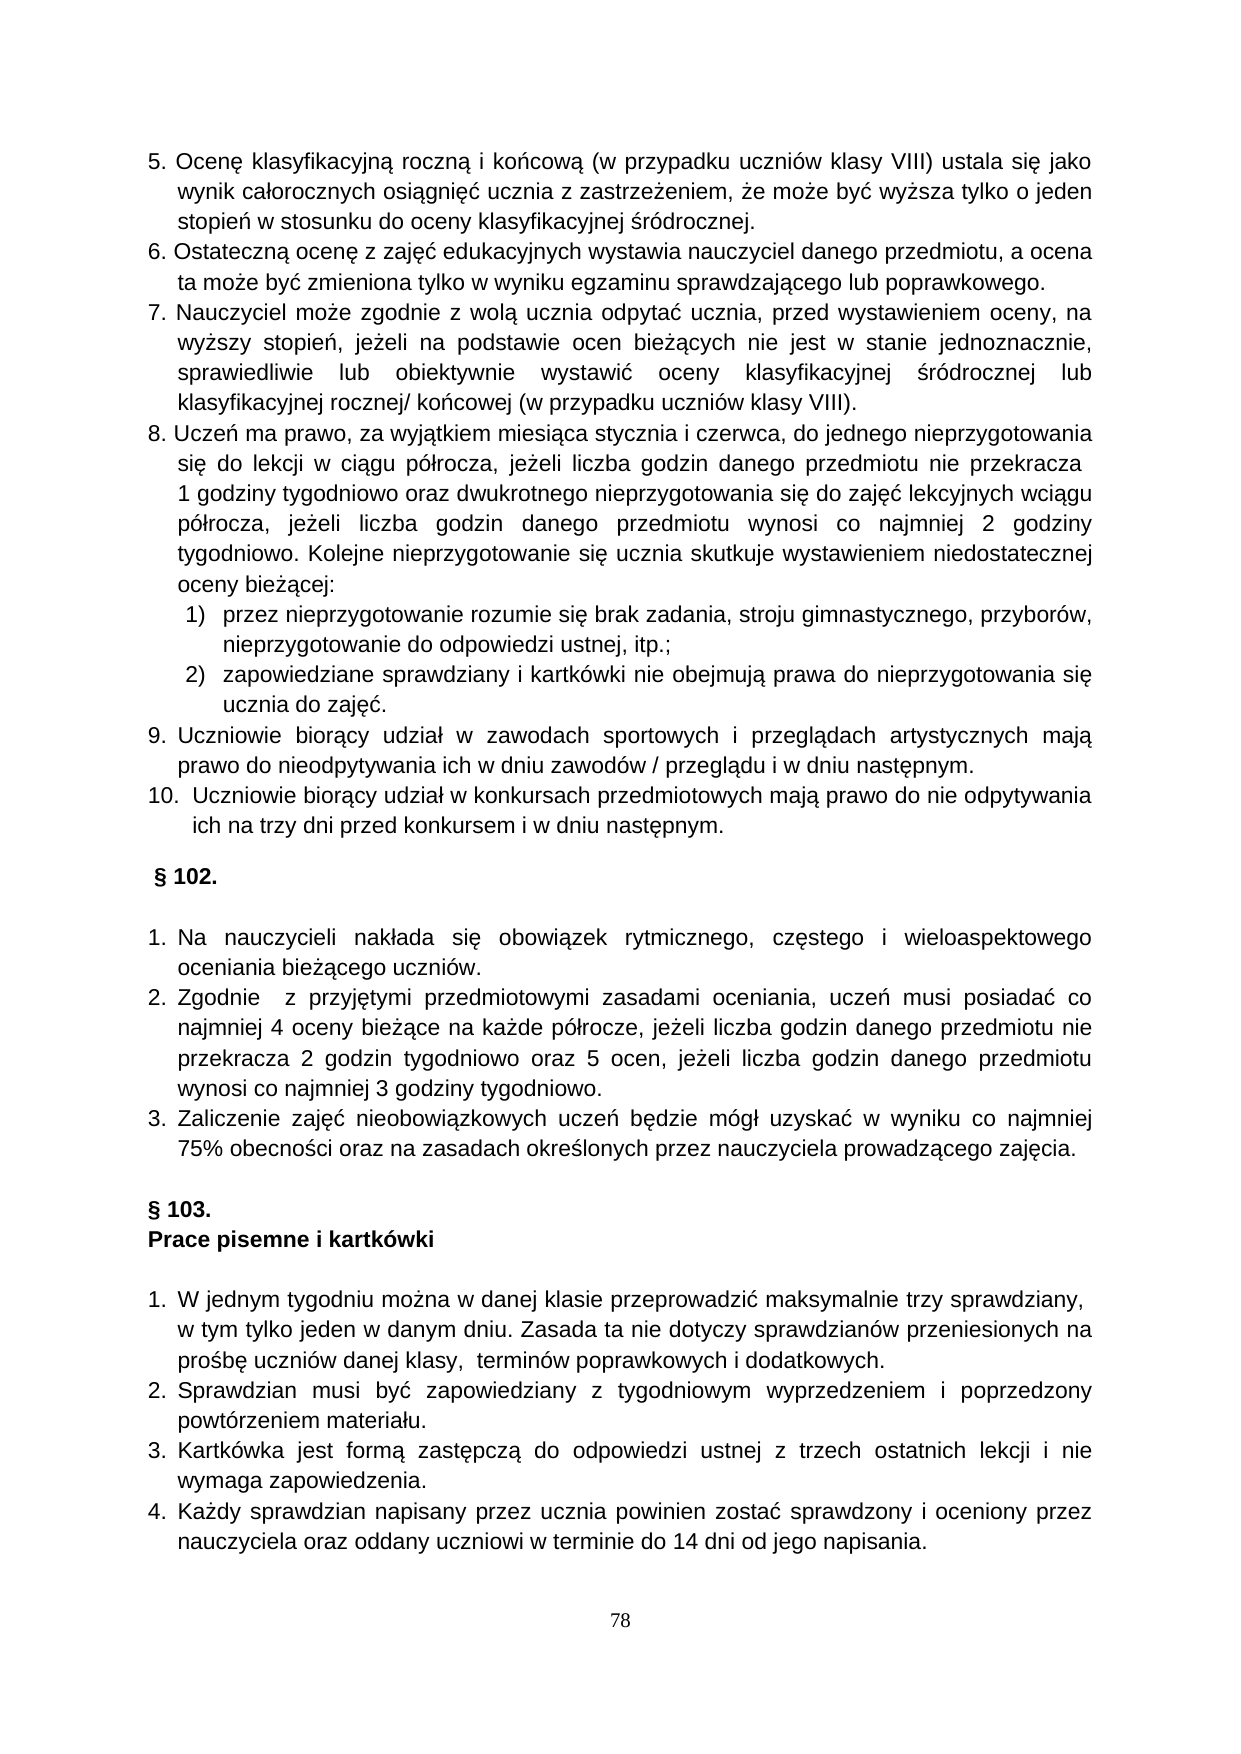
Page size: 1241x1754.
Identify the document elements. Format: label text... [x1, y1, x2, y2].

list Na nauczycieli nakłada się obowiązek rytmicznego, częstego i wieloaspektowego oceniania bieżącego uczniów. [148, 924, 1093, 980]
list Uczniowie biorący udział w konkursach przedmiotowych mają prawo do nie odpytywania ich na trzy dni przed konkursem i w dniu następnym. [148, 782, 1093, 838]
text 5. Ocenę klasyfikacyjną roczną i końcową (w przypadku uczniów klasy VIII) ustala się jako wynik całorocznych osiągnięć ucznia z zastrzeżeniem, że może być wyższa tylko o jeden stopień w stosunku do oceny klasyfikacyjnej śródrocznej. [148, 148, 1093, 234]
list Sprawdzian musi być zapowiedziany z tygodniowym wyprzedzeniem i poprzedzony powtórzeniem materiału. [148, 1377, 1093, 1433]
text § 102. [148, 863, 1093, 889]
text Prace pisemne i kartkówki [148, 1226, 1093, 1252]
list Każdy sprawdzian napisany przez ucznia powinien zostać sprawdzony i oceniony przez nauczyciela oraz oddany uczniowi w terminie do 14 dni od jego napisania. [148, 1498, 1093, 1554]
text 8. Uczeń ma prawo, za wyjątkiem miesiąca stycznia i czerwca, do jednego nieprzygotowania się do lekcji w ciągu półrocza, jeżeli liczba godzin danego przedmiotu nie przekracza 1 godziny tygodniowo oraz dwukrotnego nieprzygotowania się do zajęć lekcyjnych wciągu półrocza, jeżeli liczba godzin danego przedmiotu wynosi co najmniej 2 godziny tygodniowo. Kolejne nieprzygotowanie się ucznia skutkuje wystawieniem niedostatecznej oceny bieżącej: [148, 419, 1093, 597]
list Kartkówka jest formą zastępczą do odpowiedzi ustnej z trzech ostatnich lekcji i nie wymaga zapowiedzenia. [148, 1437, 1093, 1494]
text § 103. [148, 1196, 1093, 1222]
list Uczniowie biorący udział w zawodach sportowych i przeglądach artystycznych mają prawo do nieodpytywania ich w dniu zawodów / przeglądu i w dniu następnym. [148, 722, 1093, 778]
list Zaliczenie zajęć nieobowiązkowych uczeń będzie mógł uzyskać w wyniku co najmniej 75% obecności oraz na zasadach określonych przez nauczyciela prowadzącego zajęcia. [148, 1105, 1093, 1161]
list zapowiedziane sprawdziany i kartkówki nie obejmują prawa do nieprzygotowania się ucznia do zajęć. [185, 661, 1093, 718]
text 7. Nauczyciel może zgodnie z wolą ucznia odpytać ucznia, przed wystawieniem oceny, na wyższy stopień, jeżeli na podstawie ocen bieżących nie jest w stanie jednoznacznie, sprawiedliwie lub obiektywnie wystawić oceny klasyfikacyjnej śródrocznej lub klasyfikacyjnej rocznej/ końcowej (w przypadku uczniów klasy VIII). [148, 299, 1093, 416]
list Zgodnie z przyjętymi przedmiotowymi zasadami oceniania, uczeń musi posiadać co najmniej 4 oceny bieżące na każde półrocze, jeżeli liczba godzin danego przedmiotu nie przekracza 2 godzin tygodniowo oraz 5 ocen, jeżeli liczba godzin danego przedmiotu wynosi co najmniej 3 godziny tygodniowo. [148, 984, 1093, 1101]
list W jednym tygodniu można w danej klasie przeprowadzić maksymalnie trzy sprawdziany, w tym tylko jeden w danym dniu. Zasada ta nie dotyczy sprawdzianów przeniesionych na prośbę uczniów danej klasy, terminów poprawkowych i dodatkowych. [148, 1286, 1093, 1373]
list przez nieprzygotowanie rozumie się brak zadania, stroju gimnastycznego, przyborów, nieprzygotowanie do odpowiedzi ustnej, itp.; [185, 601, 1093, 657]
text 6. Ostateczną ocenę z zajęć edukacyjnych wystawia nauczyciel danego przedmiotu, a ocena ta może być zmieniona tylko w wyniku egzaminu sprawdzającego lub poprawkowego. [148, 238, 1093, 295]
